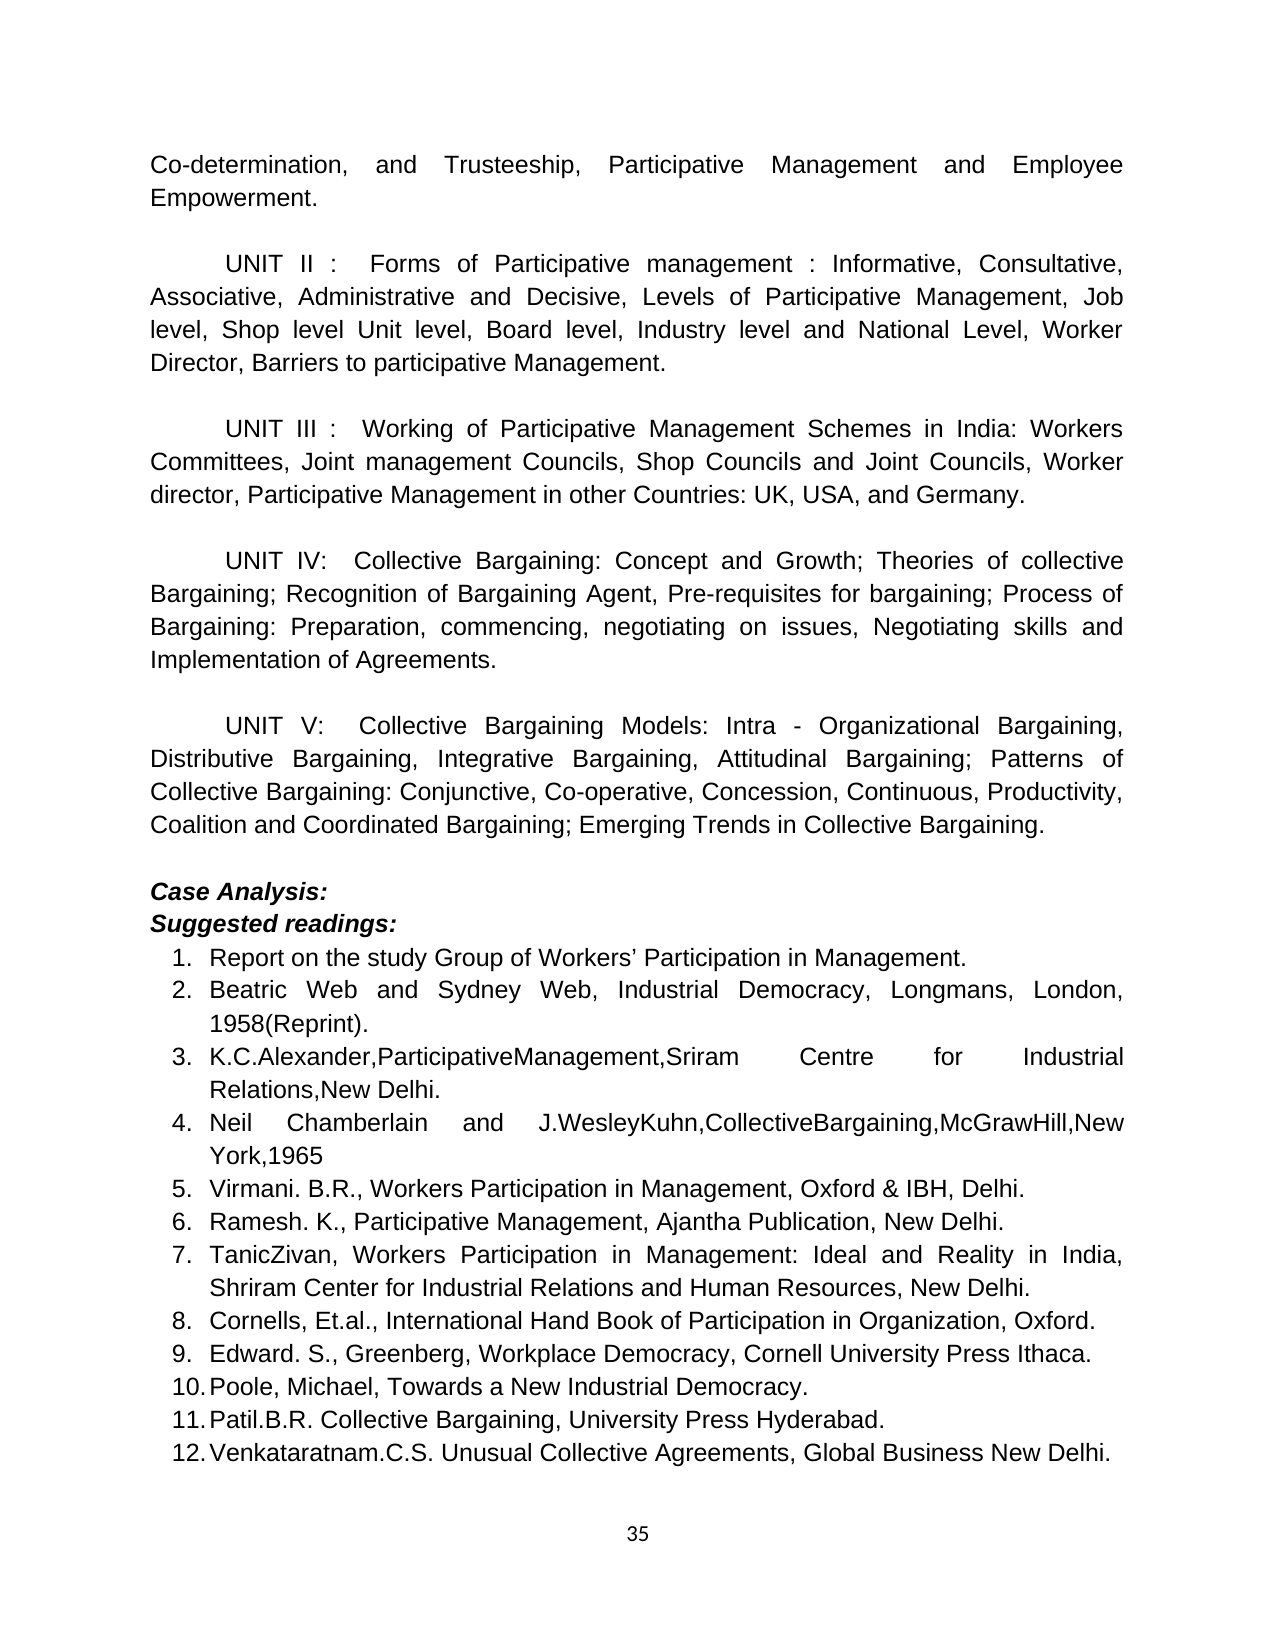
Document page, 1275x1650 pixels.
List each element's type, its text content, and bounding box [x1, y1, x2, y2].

list TanicZivan, Workers Participation in Management: Ideal and Reality in India, Shriram Center for Industrial Relations and Human Resources, New Delhi. [172, 1240, 1125, 1301]
list Beatric Web and Sydney Web, Industrial Democracy, Longmans, London, 1958(Reprint). [172, 976, 1125, 1037]
list Neil Chamberlain and J.WesleyKuhn,CollectiveBargaining,McGrawHill,New York,1965 [172, 1108, 1125, 1169]
list Cornells, Et.al., International Hand Book of Participation in Organization, Oxford. [172, 1306, 1125, 1334]
list K.C.Alexander,ParticipativeManagement,Sriram Centre for Industrial Relations,New Delhi. [172, 1042, 1125, 1103]
text UNIT III : Working of Participative Management Schemes in India: Workers Committees, Joint management Councils, Shop Councils and Joint Councils, Worker director, Participative Management in other Countries: UK, USA, and Germany. [150, 414, 1125, 509]
list Ramesh. K., Participative Management, Ajantha Publication, New Delhi. [172, 1207, 1125, 1235]
list Report on the study Group of Workers’ Participation in Management. [172, 942, 1125, 971]
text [150, 150, 1125, 212]
text Case Analysis: [150, 876, 1125, 905]
list Poole, Michael, Towards a New Industrial Democracy. [172, 1372, 1125, 1401]
text UNIT V: Collective Bargaining Models: Intra - Organizational Bargaining, Distributive Bargaining, Integrative Bargaining, Attitudinal Bargaining; Patterns of Collective Bargaining: Conjunctive, Co-operative, Concession, Continuous, Productivity, Coalition and Coordinated Bargaining; Emerging Trends in Collective Bargaining. [150, 711, 1125, 839]
list Edward. S., Greenberg, Workplace Democracy, Cornell University Press Ithaca. [172, 1339, 1125, 1367]
text UNIT IV: Collective Bargaining: Concept and Growth; Theories of collective Bargaining; Recognition of Bargaining Agent, Pre-requisites for bargaining; Process of Bargaining: Preparation, commencing, negotiating on issues, Negotiating skills and Implementation of Agreements. [150, 546, 1125, 674]
list Virmani. B.R., Workers Participation in Management, Oxford & IBH, Delhi. [172, 1174, 1125, 1202]
list Venkataratnam.C.S. Unusual Collective Agreements, Global Business New Delhi. [172, 1438, 1125, 1467]
list Patil.B.R. Collective Bargaining, University Press Hyderabad. [172, 1405, 1125, 1433]
text Suggested readings: [150, 909, 1125, 938]
text UNIT II : Forms of Participative management : Informative, Consultative, Associative, Administrative and Decisive, Levels of Participative Management, Job level, Shop level Unit level, Board level, Industry level and National Level, Worker Director, Barriers to participative Management. [150, 249, 1125, 377]
